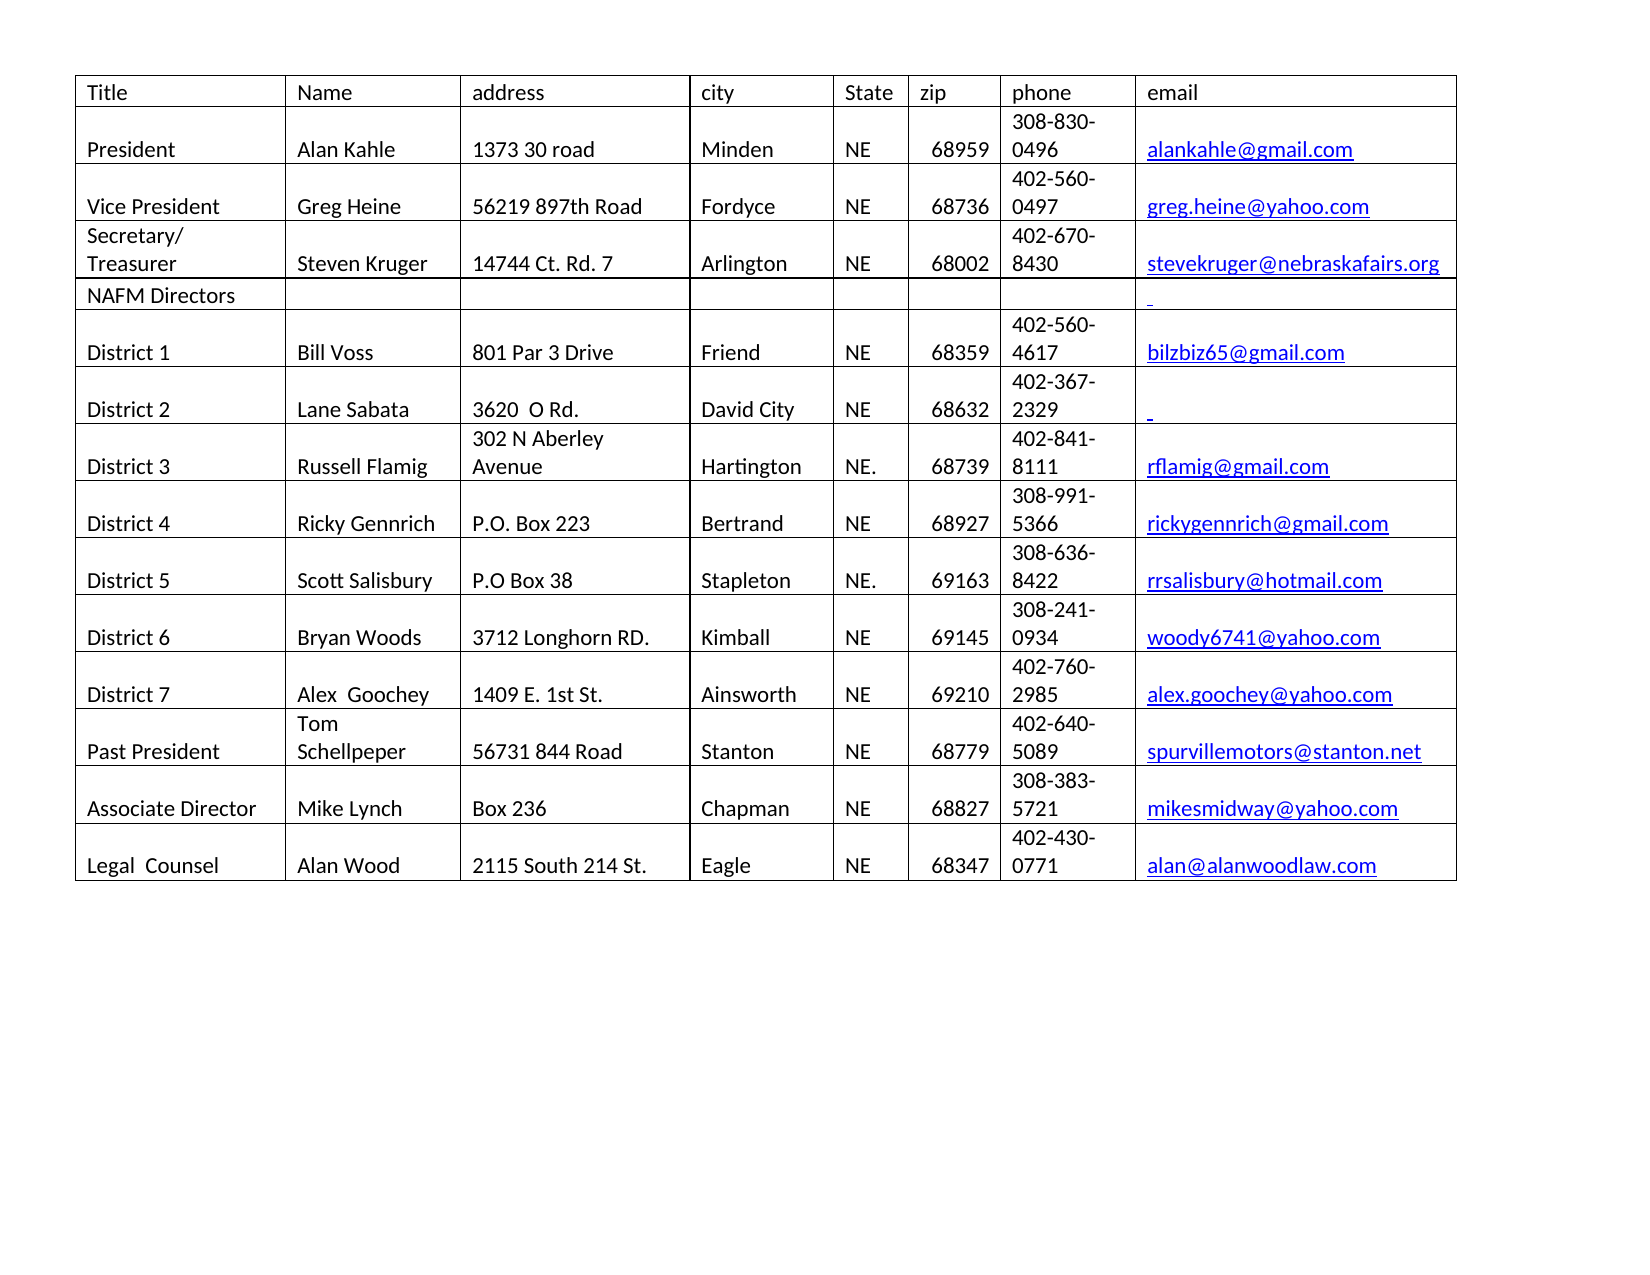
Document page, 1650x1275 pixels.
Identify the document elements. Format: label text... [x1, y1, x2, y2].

table_header Title [76, 76, 285, 106]
table_cell Vice President [76, 164, 285, 220]
table_cell mikesmidway@yahoo.com [1136, 766, 1456, 822]
table_cell [1136, 279, 1456, 309]
table_cell 56731 844 Road [461, 709, 689, 765]
table_cell Mike Lynch [286, 766, 460, 822]
table_header city [691, 76, 833, 106]
table_cell 402-560-4617 [1001, 310, 1135, 366]
table_cell Chapman [691, 766, 833, 822]
table_cell 308-830-0496 [1001, 107, 1135, 163]
table_cell 68959 [909, 107, 1000, 163]
table_cell NE [834, 824, 908, 879]
table_cell NE [834, 766, 908, 822]
table_cell [461, 279, 689, 309]
table_header Name [286, 76, 460, 106]
table_cell Kimball [691, 595, 833, 651]
table_cell 69145 [909, 595, 1000, 651]
table_cell Stapleton [691, 538, 833, 594]
table_cell 68632 [909, 367, 1000, 423]
table_cell NE [834, 221, 908, 277]
table_cell NE [834, 595, 908, 651]
table_cell [834, 279, 908, 309]
table_cell Hartington [691, 424, 833, 480]
table_cell Alan Kahle [286, 107, 460, 163]
table_cell District 3 [76, 424, 285, 480]
table_cell stevekruger@nebraskafairs.org [1136, 221, 1456, 277]
table_cell greg.heine@yahoo.com [1136, 164, 1456, 220]
table_cell District 1 [76, 310, 285, 366]
table_cell bilzbiz65@gmail.com [1136, 310, 1456, 366]
table_cell NAFM Directors [76, 279, 285, 309]
table_cell NE [834, 709, 908, 765]
table_cell [286, 279, 460, 309]
table_cell rickygennrich@gmail.com [1136, 481, 1456, 537]
table_cell 1409 E. 1st St. [461, 652, 689, 708]
table_cell rflamig@gmail.com [1136, 424, 1456, 480]
table_cell NE [834, 652, 908, 708]
table_cell [909, 279, 1000, 309]
table_cell 1373 30 road [461, 107, 689, 163]
table_cell Bryan Woods [286, 595, 460, 651]
table_cell Scott Salisbury [286, 538, 460, 594]
table_cell Alex Goochey [286, 652, 460, 708]
table_cell 2115 South 214 St. [461, 824, 689, 879]
table_cell 402-640-5089 [1001, 709, 1135, 765]
table_cell District 6 [76, 595, 285, 651]
table_cell 402-670-8430 [1001, 221, 1135, 277]
table_cell 308-241-0934 [1001, 595, 1135, 651]
table_cell 3620 O Rd. [461, 367, 689, 423]
table_cell Legal Counsel [76, 824, 285, 879]
table_cell Fordyce [691, 164, 833, 220]
table_cell Tom Schellpeper [286, 709, 460, 765]
table_cell President [76, 107, 285, 163]
table_cell District 7 [76, 652, 285, 708]
table_cell 402-430-0771 [1001, 824, 1135, 879]
table_cell 68359 [909, 310, 1000, 366]
table_cell P.O. Box 223 [461, 481, 689, 537]
table_cell 308-636-8422 [1001, 538, 1135, 594]
table_cell 69163 [909, 538, 1000, 594]
table_cell [1001, 279, 1135, 309]
table_cell Alan Wood [286, 824, 460, 879]
table_cell 68827 [909, 766, 1000, 822]
table_cell Friend [691, 310, 833, 366]
table_header phone [1001, 76, 1135, 106]
table_cell 68739 [909, 424, 1000, 480]
table_cell [1136, 367, 1456, 423]
table_cell District 2 [76, 367, 285, 423]
table_cell 3712 Longhorn RD. [461, 595, 689, 651]
table_header address [461, 76, 689, 106]
table_cell Bill Voss [286, 310, 460, 366]
table_cell 56219 897th Road [461, 164, 689, 220]
table_cell 302 N Aberley Avenue [461, 424, 689, 480]
table_cell 402-560-0497 [1001, 164, 1135, 220]
table_cell [691, 279, 833, 309]
table_cell alankahle@gmail.com [1136, 107, 1456, 163]
table_cell NE [834, 107, 908, 163]
table_cell Ricky Gennrich [286, 481, 460, 537]
table_cell 68736 [909, 164, 1000, 220]
table_cell NE [834, 310, 908, 366]
table_cell NE. [834, 538, 908, 594]
table_cell NE [834, 164, 908, 220]
table_cell Steven Kruger [286, 221, 460, 277]
table_header email [1136, 76, 1456, 106]
table_cell 402-760-2985 [1001, 652, 1135, 708]
table_cell rrsalisbury@hotmail.com [1136, 538, 1456, 594]
table_cell Minden [691, 107, 833, 163]
table_cell 68927 [909, 481, 1000, 537]
table_cell NE [834, 481, 908, 537]
table_cell Russell Flamig [286, 424, 460, 480]
table_header zip [909, 76, 1000, 106]
table_cell Secretary/ Treasurer [76, 221, 285, 277]
table_cell David City [691, 367, 833, 423]
table_cell Associate Director [76, 766, 285, 822]
table_cell Lane Sabata [286, 367, 460, 423]
table_cell P.O Box 38 [461, 538, 689, 594]
table_cell NE [834, 367, 908, 423]
table_cell Past President [76, 709, 285, 765]
table_cell NE. [834, 424, 908, 480]
table_cell alex.goochey@yahoo.com [1136, 652, 1456, 708]
table_cell Bertrand [691, 481, 833, 537]
table_cell woody6741@yahoo.com [1136, 595, 1456, 651]
table_cell 308-383-5721 [1001, 766, 1135, 822]
table_cell District 4 [76, 481, 285, 537]
table_cell Ainsworth [691, 652, 833, 708]
table_cell 69210 [909, 652, 1000, 708]
table_cell 14744 Ct. Rd. 7 [461, 221, 689, 277]
table_cell Box 236 [461, 766, 689, 822]
table_cell 68779 [909, 709, 1000, 765]
table_header State [834, 76, 908, 106]
table_cell Eagle [691, 824, 833, 879]
table_cell spurvillemotors@stanton.net [1136, 709, 1456, 765]
table_cell Greg Heine [286, 164, 460, 220]
table_cell Arlington [691, 221, 833, 277]
table_cell 308-991-5366 [1001, 481, 1135, 537]
table_cell 68347 [909, 824, 1000, 879]
table_cell 402-367-2329 [1001, 367, 1135, 423]
table_cell 402-841-8111 [1001, 424, 1135, 480]
table_cell District 5 [76, 538, 285, 594]
table_cell alan@alanwoodlaw.com [1136, 824, 1456, 879]
table_cell 801 Par 3 Drive [461, 310, 689, 366]
table_cell 68002 [909, 221, 1000, 277]
table_cell Stanton [691, 709, 833, 765]
